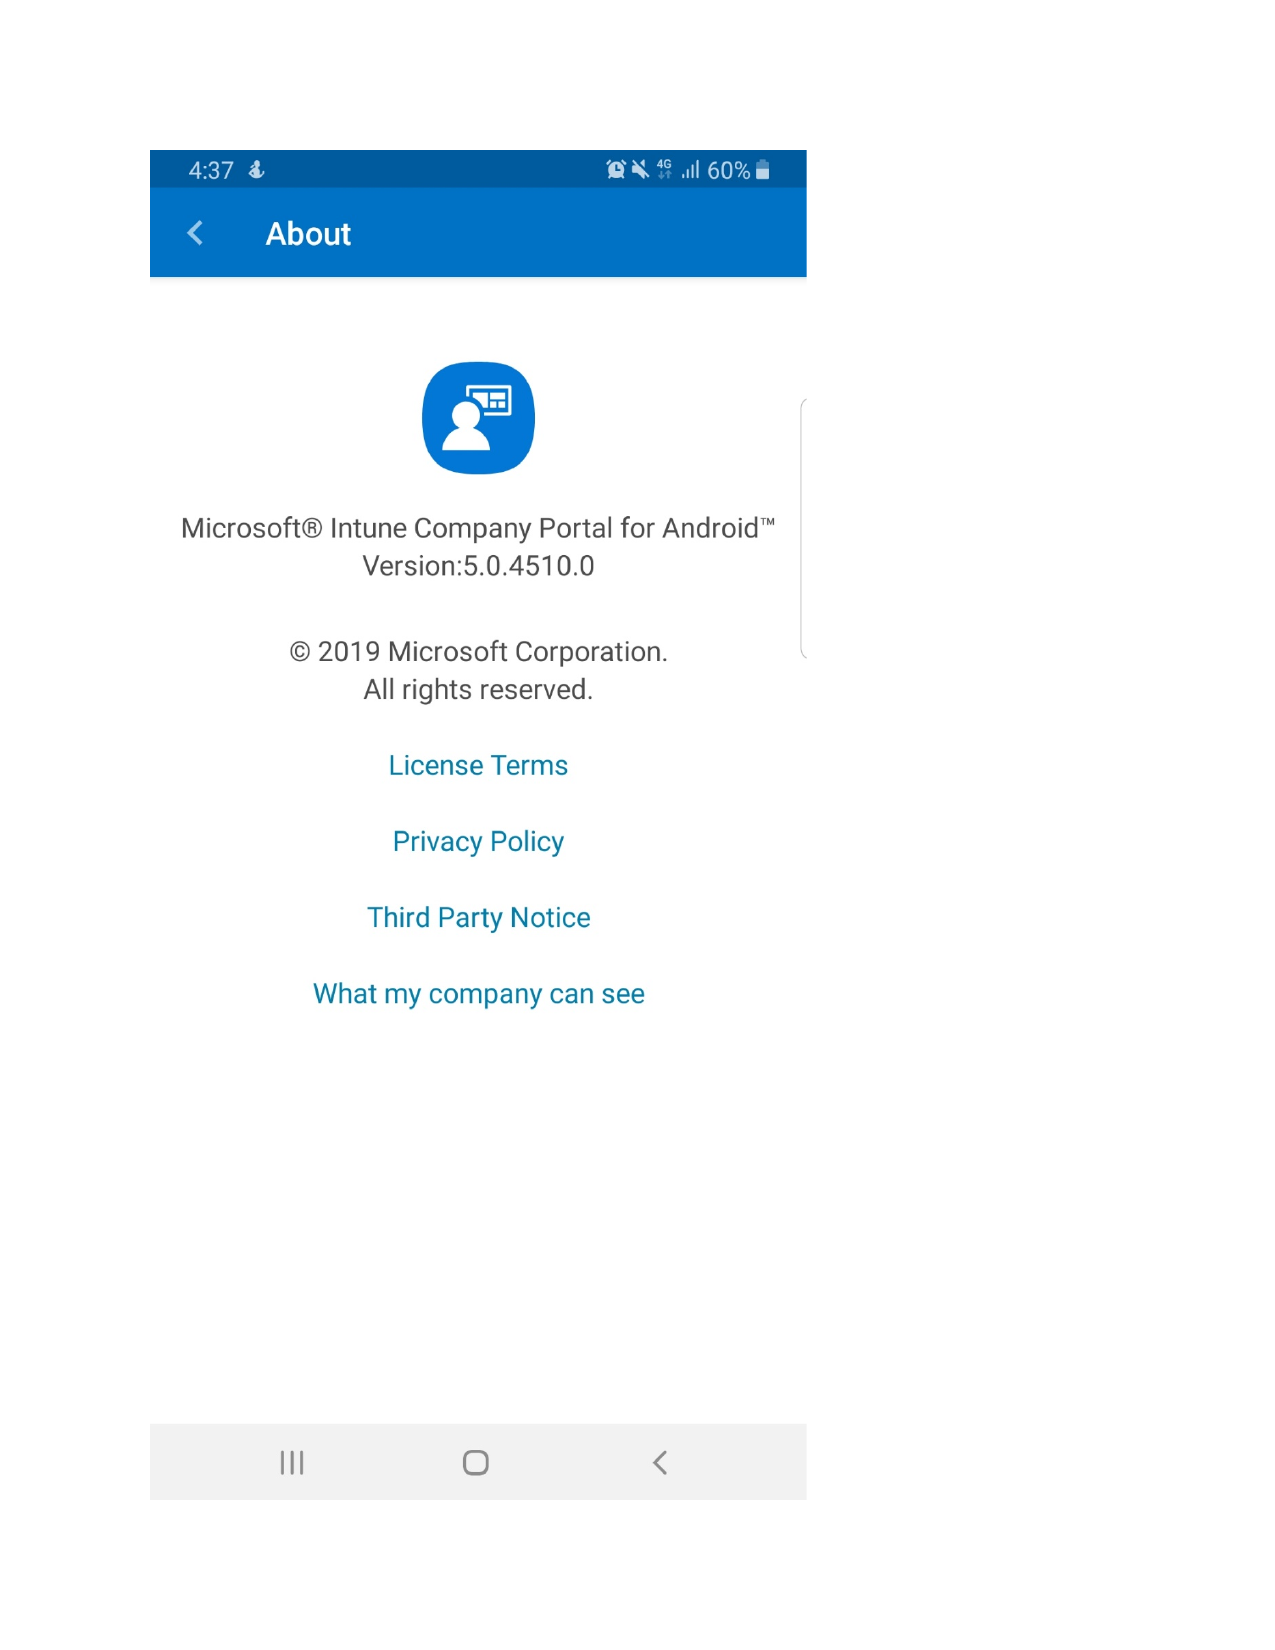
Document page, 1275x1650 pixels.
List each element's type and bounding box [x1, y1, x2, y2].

picture [150, 150, 807, 1500]
